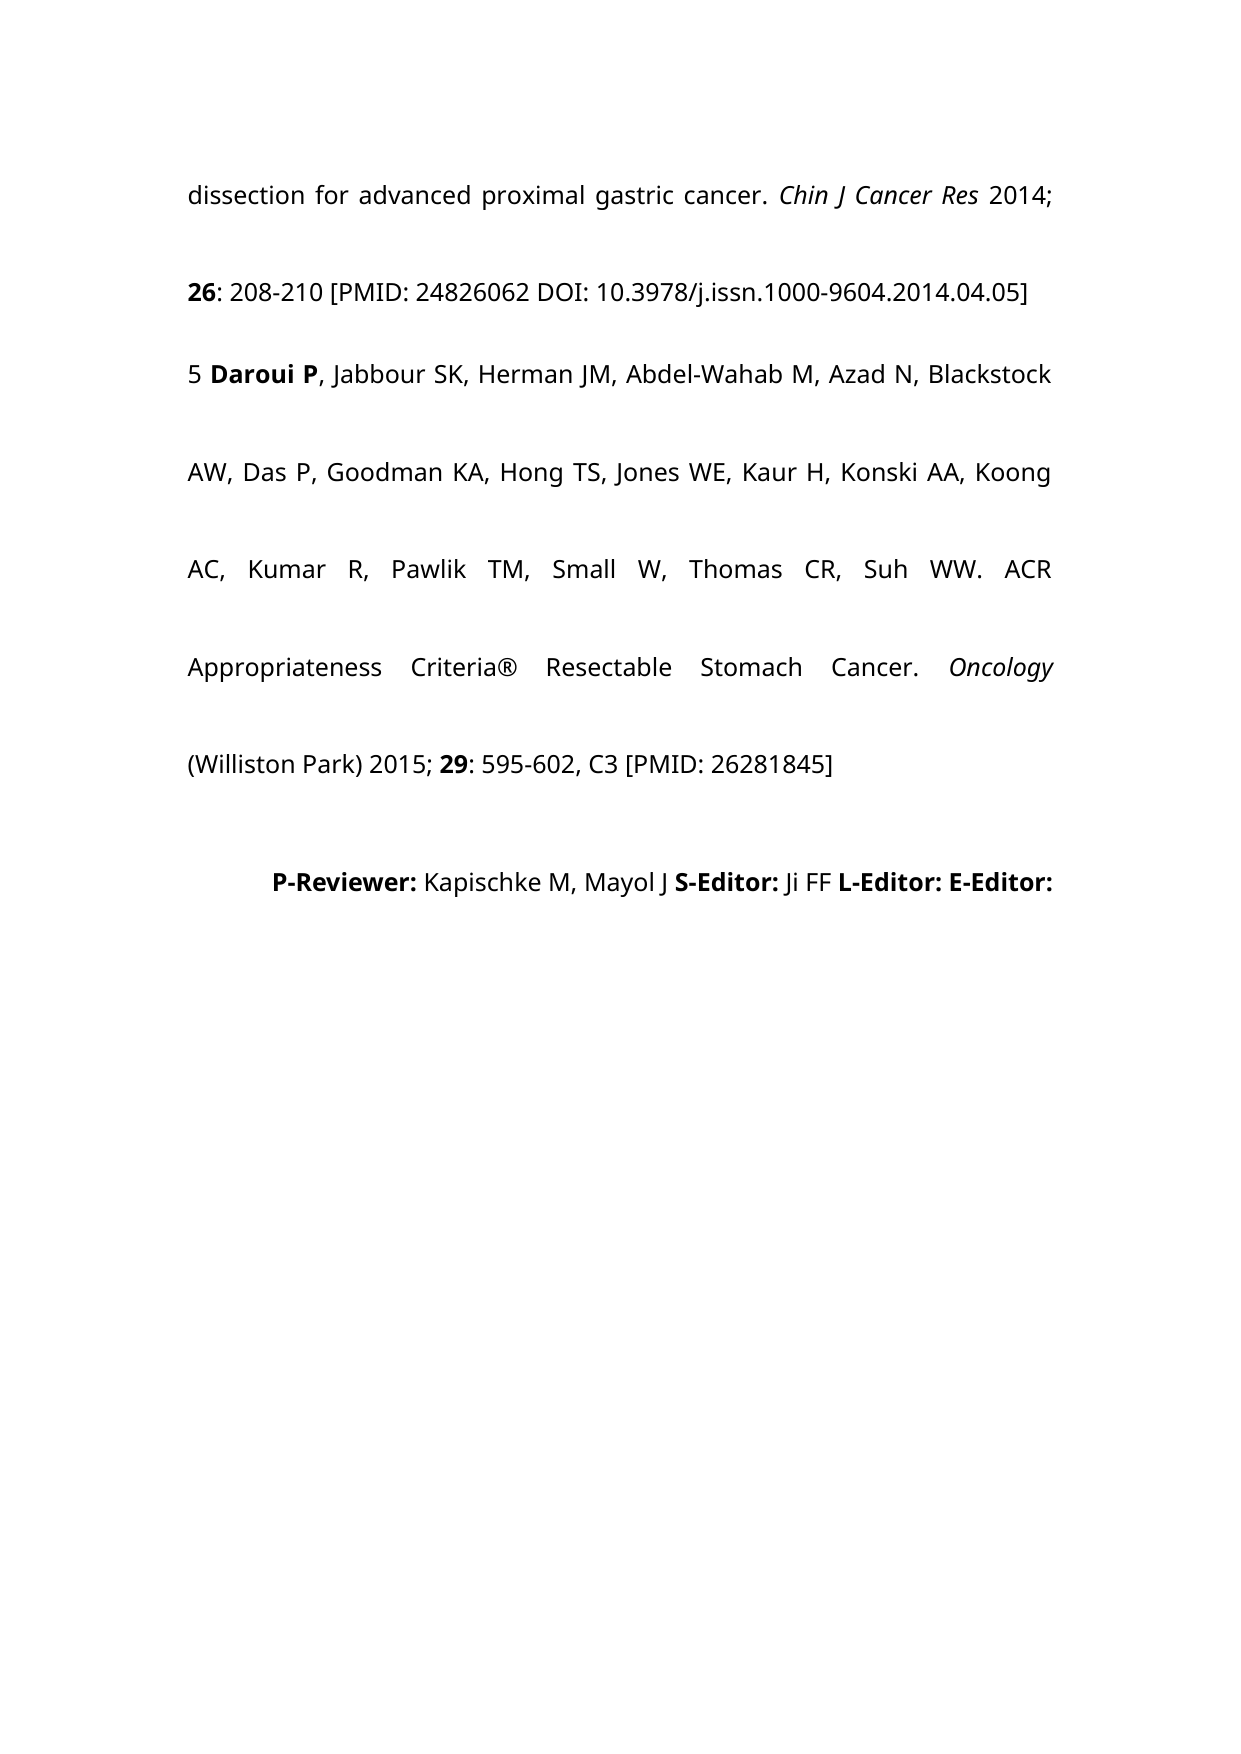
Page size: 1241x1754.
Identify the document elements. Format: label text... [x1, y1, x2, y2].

text P-Reviewer: Kapischke M, Mayol J S-Editor: Ji FF L-Editor: E-Editor: [187, 864, 1053, 898]
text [187, 162, 1053, 324]
text 5 Daroui P, Jabbour SK, Herman JM, Abdel-Wahab M, Azad N, Blackstock AW, Das P, Goodman KA, Hong TS, Jones WE, Kaur H, Konski AA, Koong AC, Kumar R, Pawlik TM, Small W, Thomas CR, Suh WW. ACR Appropriateness Criteria® Resectable Stomach Cancer. Oncology (Williston Park) 2015; 29: 595-602, C3 [PMID: 26281845] [187, 341, 1053, 796]
